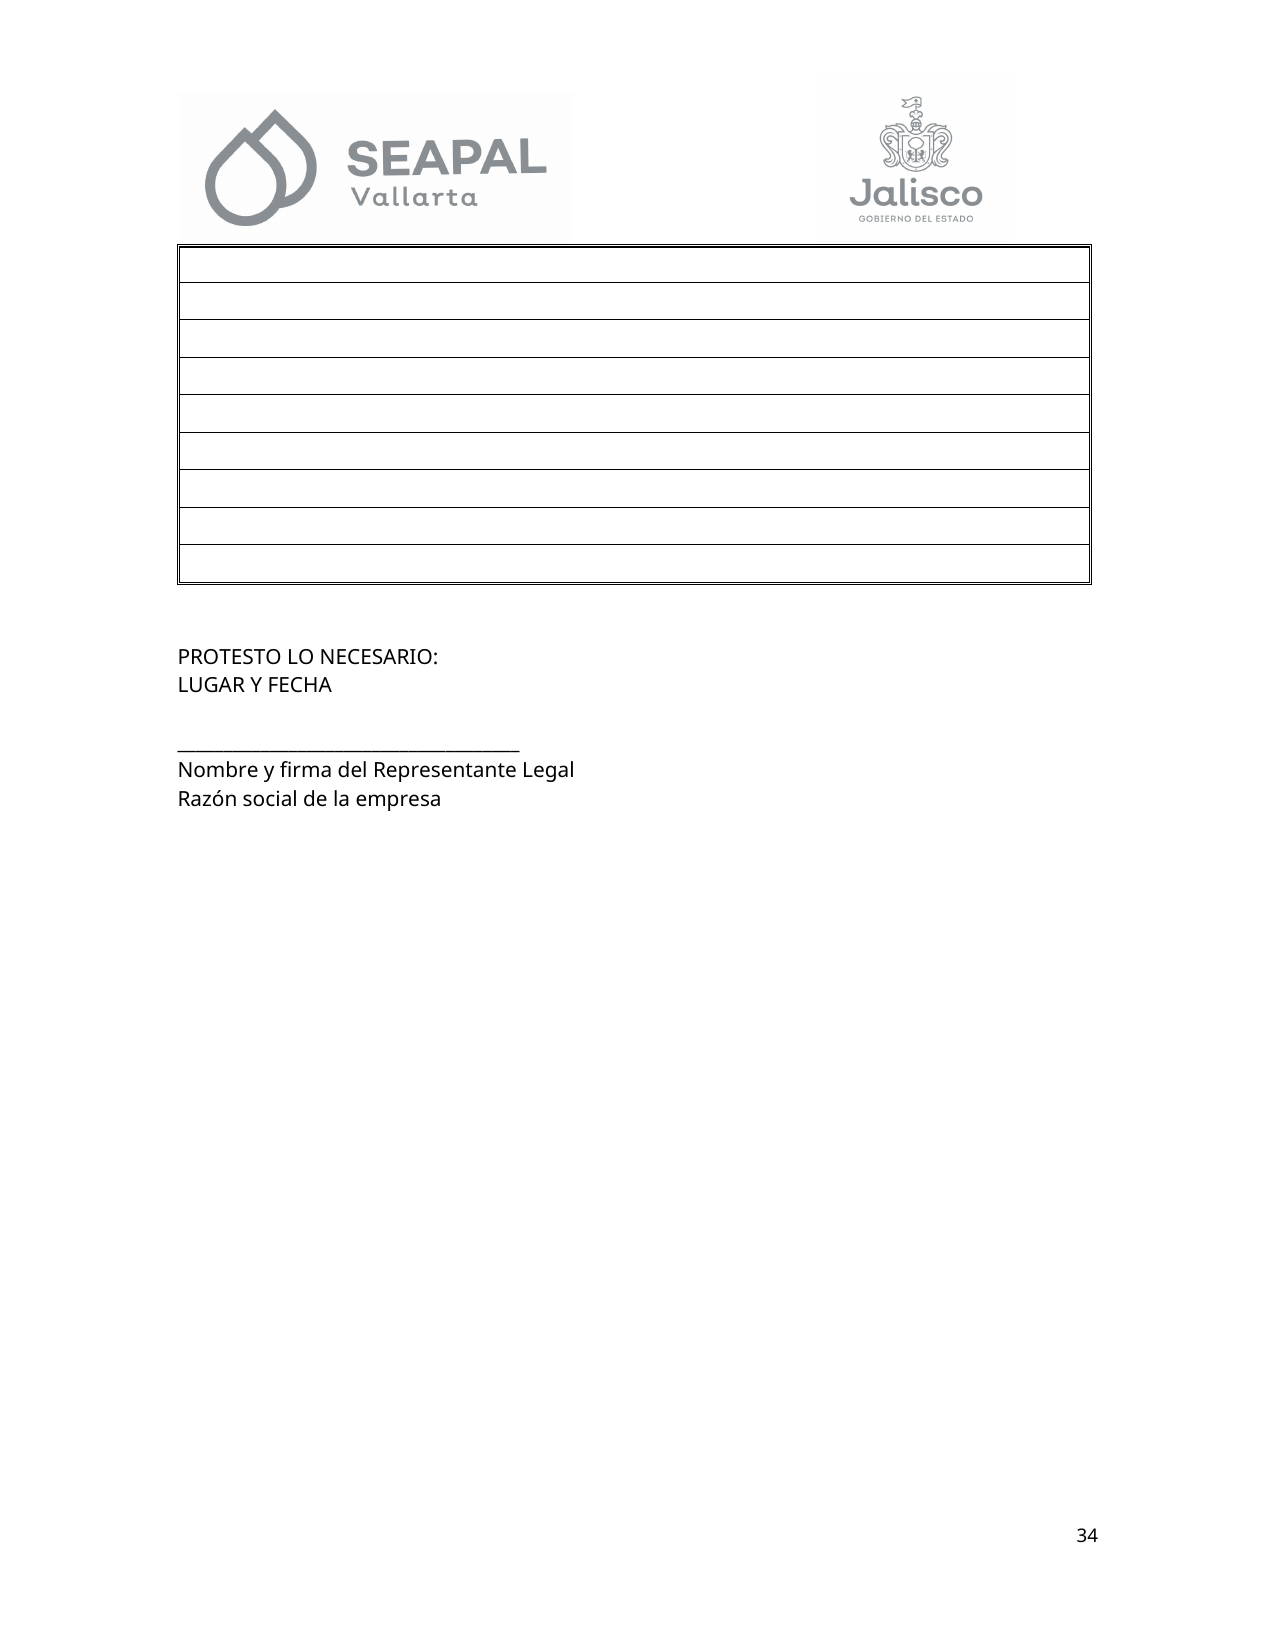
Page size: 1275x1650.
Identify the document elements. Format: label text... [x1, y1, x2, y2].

table_cell [180, 395, 1089, 432]
text Nombre y firma del Representante Legal [177, 756, 1098, 784]
picture [177, 91, 574, 244]
text PROTESTO LO NECESARIO: [177, 642, 1098, 670]
text LUGAR Y FECHA [177, 670, 1098, 699]
text _____________________________________ [177, 727, 1098, 756]
text Razón social de la empresa [177, 784, 1098, 812]
table_cell [180, 283, 1089, 319]
table_cell [180, 320, 1089, 357]
table_cell [180, 545, 1089, 582]
picture [817, 73, 1015, 244]
table_cell [180, 433, 1089, 469]
table_cell [180, 508, 1089, 544]
table_cell [180, 358, 1089, 394]
table_cell [180, 470, 1089, 507]
table_cell [180, 248, 1089, 282]
